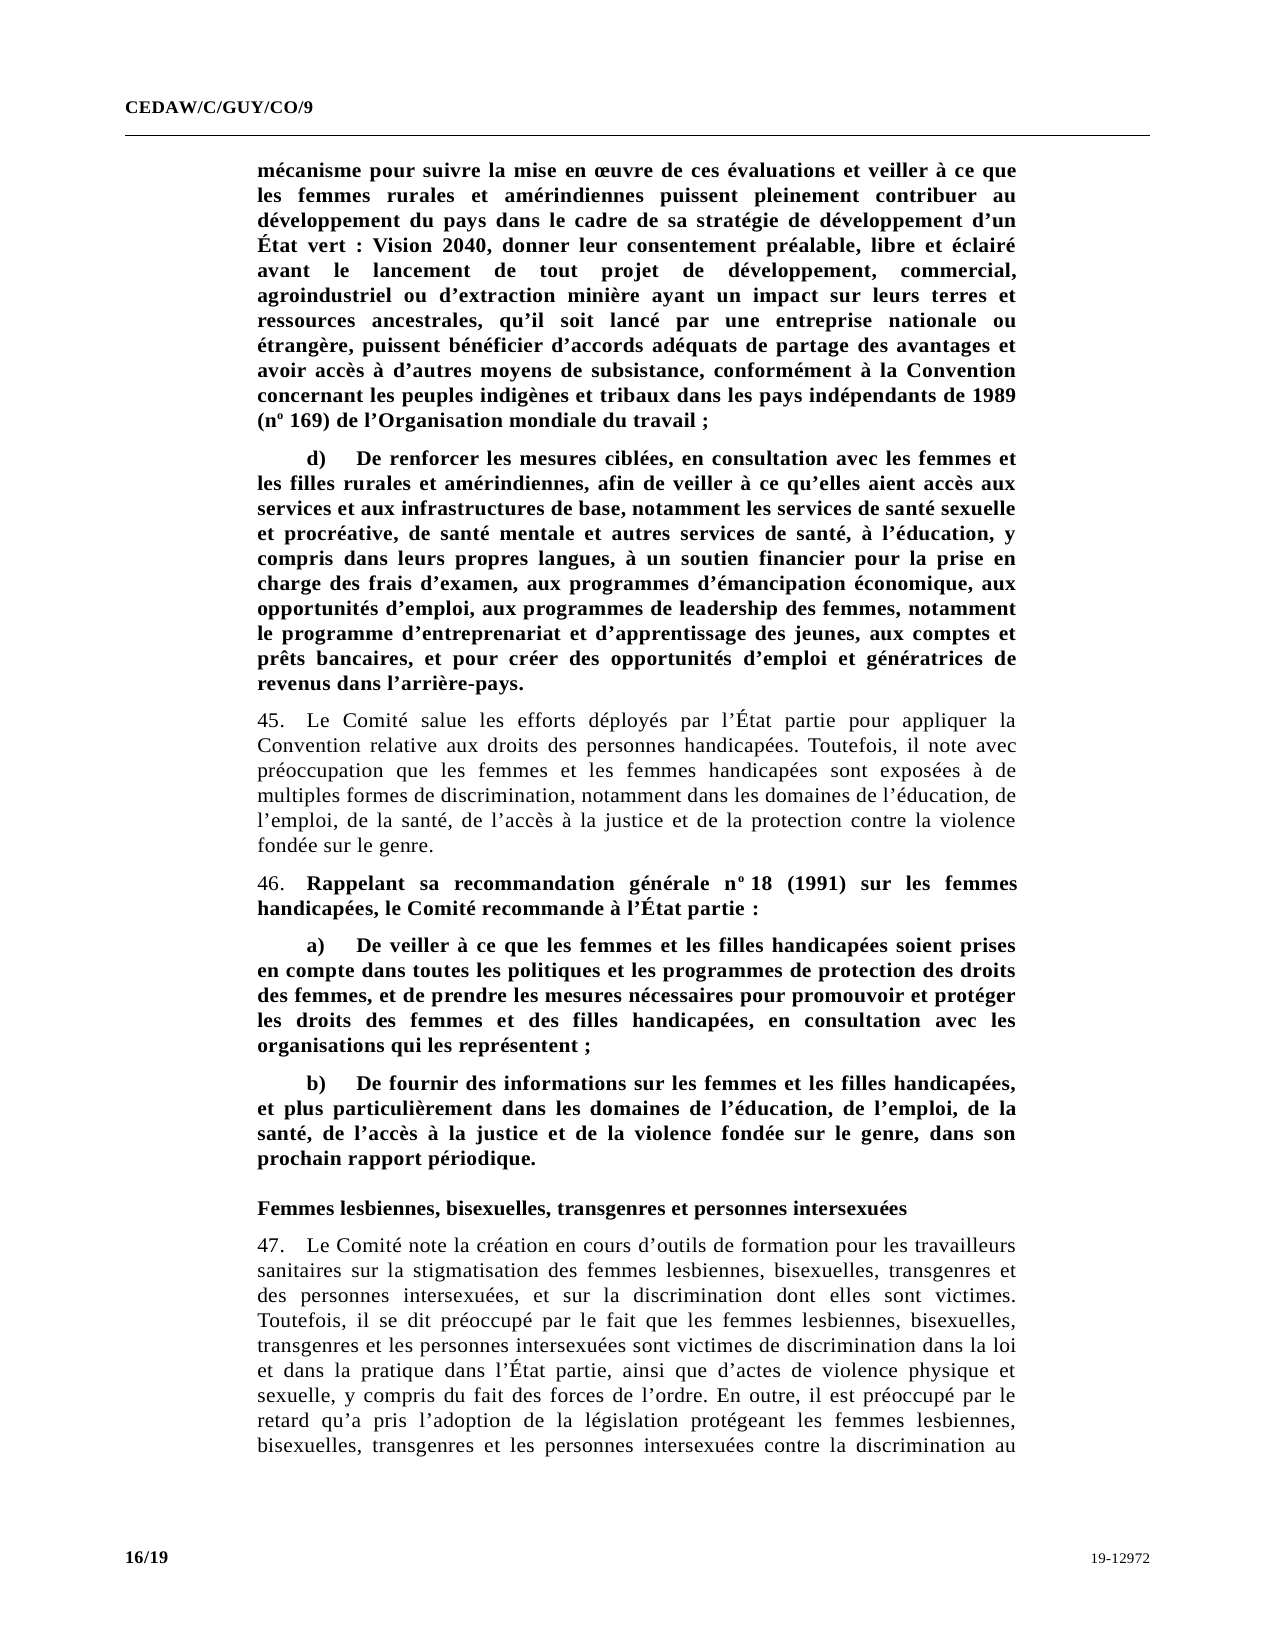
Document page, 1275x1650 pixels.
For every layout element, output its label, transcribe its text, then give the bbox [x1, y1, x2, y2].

text Femmes lesbiennes, bisexuelles, transgenres et personnes intersexuées [125, 1195, 1019, 1220]
list Rappelant sa recommandation générale no 18 (1991) sur les femmes handicapées, le Comité recommande à l’État partie : [257, 870, 1018, 920]
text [257, 157, 1018, 432]
text a) De veiller à ce que les femmes et les filles handicapées soient prises en compte dans toutes les politiques et les programmes de protection des droits des femmes, et de prendre les mesures nécessaires pour promouvoir et protéger les droits des femmes et des filles handicapées, en consultation avec les organisations qui les représentent ; [257, 932, 1018, 1057]
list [257, 1232, 1018, 1457]
text b) De fournir des informations sur les femmes et les filles handicapées, et plus particulièrement dans les domaines de l’éducation, de l’emploi, de la santé, de l’accès à la justice et de la violence fondée sur le genre, dans son prochain rapport périodique. [257, 1070, 1018, 1170]
text d) De renforcer les mesures ciblées, en consultation avec les femmes et les filles rurales et amérindiennes, afin de veiller à ce qu’elles aient accès aux services et aux infrastructures de base, notamment les services de santé sexuelle et procréative, de santé mentale et autres services de santé, à l’éducation, y compris dans leurs propres langues, à un soutien financier pour la prise en charge des frais d’examen, aux programmes d’émancipation économique, aux opportunités d’emploi, aux programmes de leadership des femmes, notamment le programme d’entreprenariat et d’apprentissage des jeunes, aux comptes et prêts bancaires, et pour créer des opportunités d’emploi et génératrices de revenus dans l’arrière-pays. [257, 445, 1018, 695]
list Le Comité salue les efforts déployés par l’État partie pour appliquer la Convention relative aux droits des personnes handicapées. Toutefois, il note avec préoccupation que les femmes et les femmes handicapées sont exposées à de multiples formes de discrimination, notamment dans les domaines de l’éducation, de l’emploi, de la santé, de l’accès à la justice et de la protection contre la violence fondée sur le genre. [257, 707, 1018, 857]
